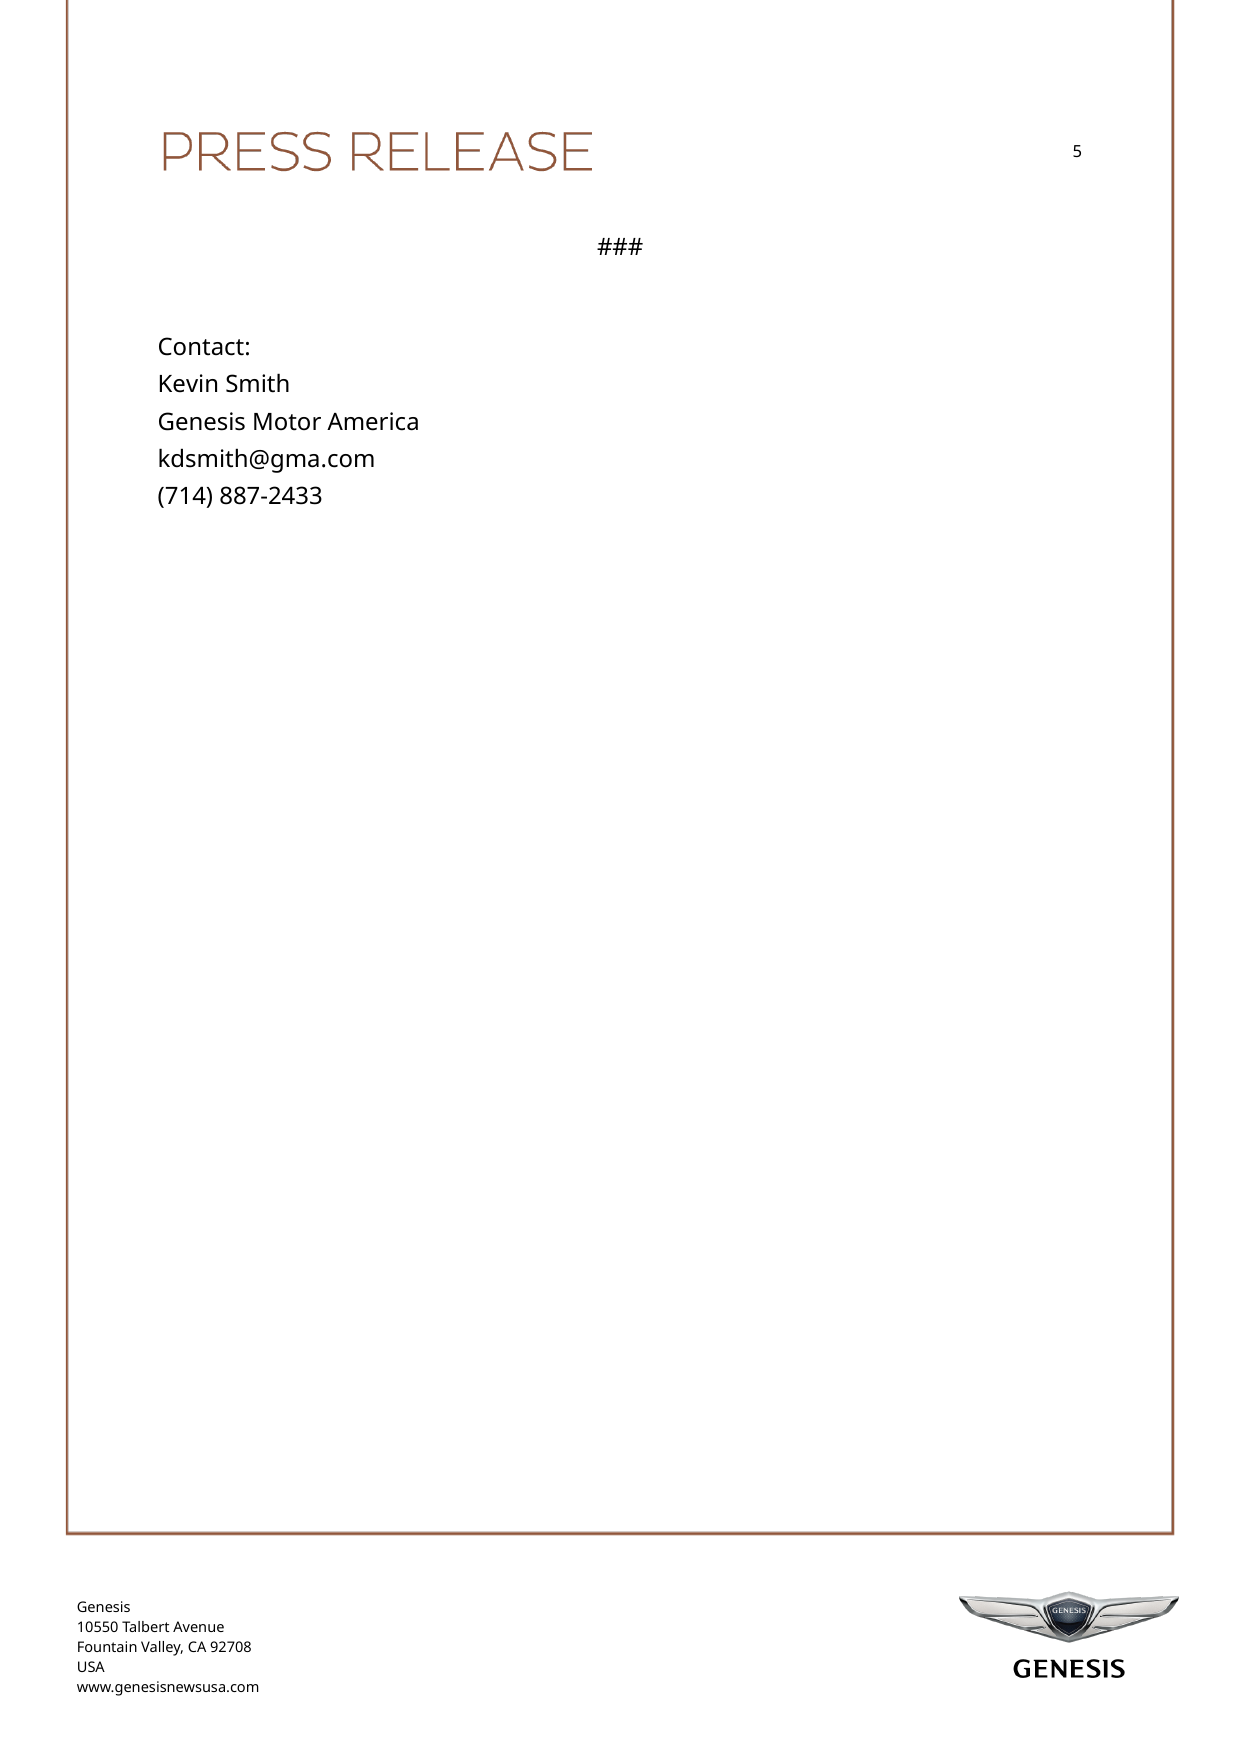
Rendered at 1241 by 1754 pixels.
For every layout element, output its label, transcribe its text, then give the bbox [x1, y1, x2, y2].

text Kevin Smith [157, 367, 1083, 399]
text kdsmith@gma.com (714) 887-2433 [157, 442, 1083, 512]
picture [65, 0, 1175, 1536]
text Contact: [157, 329, 1083, 362]
text ### [157, 230, 1083, 262]
text Genesis Motor America [157, 404, 1083, 437]
picture [924, 1556, 1214, 1712]
